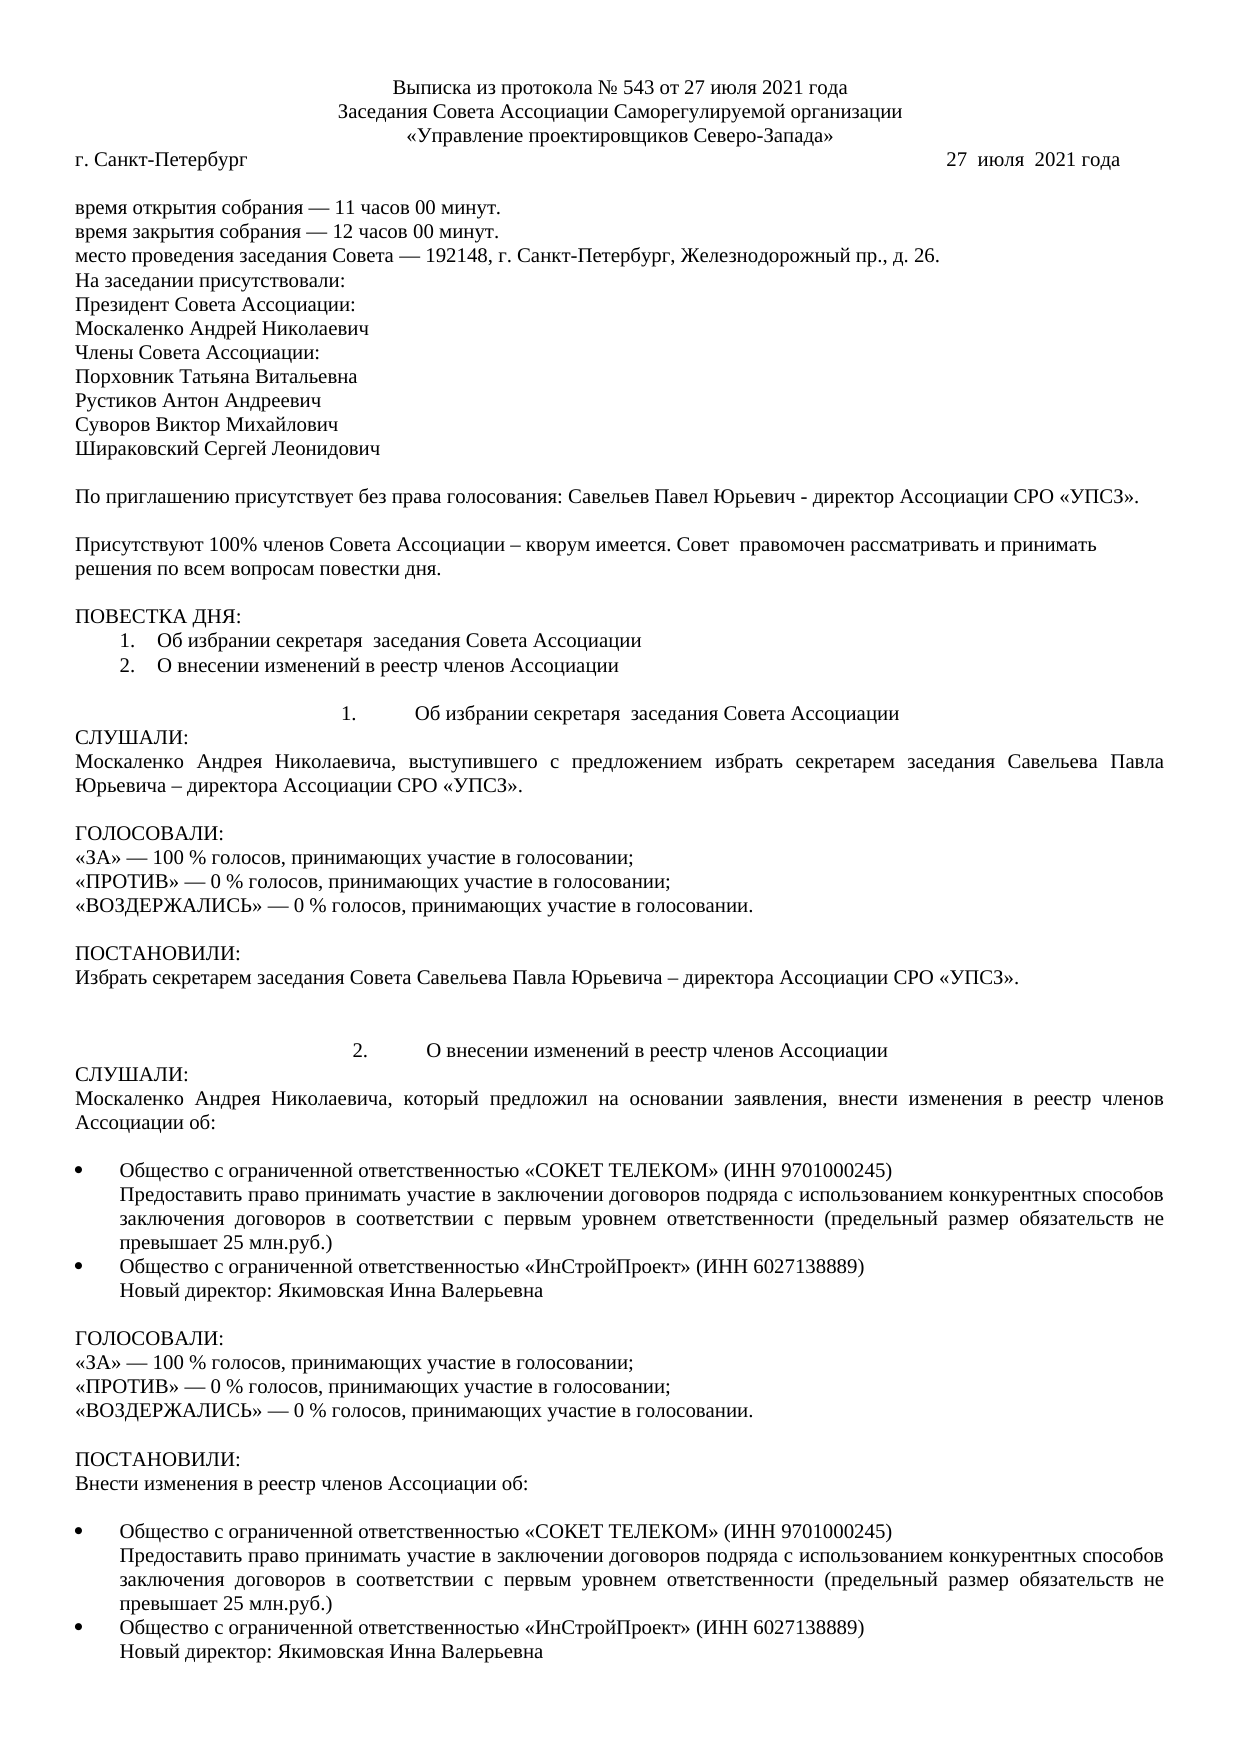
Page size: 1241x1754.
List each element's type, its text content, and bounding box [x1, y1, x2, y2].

text ПОВЕСТКА ДНЯ: [75, 604, 1165, 628]
text Выписка из протокола № 543 от 27 июля 2021 года [75, 75, 1165, 99]
text Суворов Виктор Михайлович [75, 412, 1165, 436]
text Шираковский Сергей Леонидович [75, 436, 1165, 460]
text Порховник Татьяна Витальевна [75, 364, 1165, 388]
list О внесении изменений в реестр членов Ассоциации [119, 652, 1165, 677]
list Новый директор: Якимовская Инна Валерьевна [119, 1278, 1165, 1302]
text Москаленко Андрея Николаевича, выступившего с предложением избрать секретарем заседания Савельева Павла Юрьевича – директора Ассоциации СРО «УПСЗ». [75, 749, 1165, 797]
text На заседании присутствовали: [75, 267, 1165, 292]
text г. Санкт-Петербург 27 июля 2021 года [75, 147, 1165, 171]
list О внесении изменений в реестр членов Ассоциации [75, 1037, 1165, 1062]
list Общество с ограниченной ответственностью «ИнСтройПроект» (ИНН 6027138889) [75, 1615, 1165, 1639]
list Новый директор: Якимовская Инна Валерьевна [119, 1639, 1165, 1663]
text «ПРОТИВ» — 0 % голосов, принимающих участие в голосовании; [75, 869, 1165, 893]
text Заседания Совета Ассоциации Саморегулируемой организации [75, 99, 1165, 123]
text ГОЛОСОВАЛИ: [75, 1326, 1165, 1350]
text СЛУШАЛИ: [75, 725, 1165, 749]
text Члены Совета Ассоциации: [75, 340, 1165, 364]
text Москаленко Андрея Николаевича, который предложил на основании заявления, внести изменения в реестр членов Ассоциации об: [75, 1086, 1165, 1134]
text Москаленко Андрей Николаевич [75, 316, 1165, 340]
text ПОСТАНОВИЛИ: [75, 1447, 1165, 1471]
text «ЗА» — 100 % голосов, принимающих участие в голосовании; [75, 845, 1165, 869]
text время открытия собрания — 11 часов 00 минут. [75, 195, 1165, 219]
list Общество с ограниченной ответственностью «ИнСтройПроект» (ИНН 6027138889) [75, 1254, 1165, 1278]
text ГОЛОСОВАЛИ: [75, 821, 1165, 845]
list Об избрании секретаря заседания Совета Ассоциации [119, 628, 1165, 652]
list Об избрании секретаря заседания Совета Ассоциации [75, 701, 1165, 725]
list Общество с ограниченной ответственностью «СОКЕТ ТЕЛЕКОМ» (ИНН 9701000245) [75, 1519, 1165, 1543]
text «ЗА» — 100 % голосов, принимающих участие в голосовании; [75, 1350, 1165, 1374]
list Общество с ограниченной ответственностью «СОКЕТ ТЕЛЕКОМ» (ИНН 9701000245) [75, 1158, 1165, 1182]
text ПОСТАНОВИЛИ: [75, 941, 1165, 965]
text Присутствуют 100% членов Совета Ассоциации – кворум имеется. Совет правомочен рассматривать и принимать решения по всем вопросам повестки дня. [75, 532, 1165, 580]
text место проведения заседания Совета — 192148, г. Санкт-Петербург, Железнодорожный пр., д. 26. [75, 243, 1165, 267]
list Предоставить право принимать участие в заключении договоров подряда с использованием конкурентных способов заключения договоров в соответствии с первым уровнем ответственности (предельный размер обязательств не превышает 25 млн.руб.) [119, 1543, 1165, 1615]
list Предоставить право принимать участие в заключении договоров подряда с использованием конкурентных способов заключения договоров в соответствии с первым уровнем ответственности (предельный размер обязательств не превышает 25 млн.руб.) [119, 1182, 1165, 1254]
text Избрать секретарем заседания Совета Савельева Павла Юрьевича – директора Ассоциации СРО «УПСЗ». [75, 965, 1165, 989]
text По приглашению присутствует без права голосования: Савельев Павел Юрьевич - директор Ассоциации СРО «УПСЗ». [75, 484, 1165, 508]
text Президент Совета Ассоциации: [75, 292, 1165, 316]
text СЛУШАЛИ: [75, 1062, 1165, 1086]
text «Управление проектировщиков Северо-Запада» [75, 123, 1165, 147]
text Внести изменения в реестр членов Ассоциации об: [75, 1471, 1165, 1495]
text время закрытия собрания — 12 часов 00 минут. [75, 219, 1165, 243]
text «ПРОТИВ» — 0 % голосов, принимающих участие в голосовании; [75, 1374, 1165, 1398]
text «ВОЗДЕРЖАЛИСЬ» — 0 % голосов, принимающих участие в голосовании. [75, 893, 1165, 917]
text Рустиков Антон Андреевич [75, 388, 1165, 412]
text «ВОЗДЕРЖАЛИСЬ» — 0 % голосов, принимающих участие в голосовании. [75, 1398, 1165, 1422]
